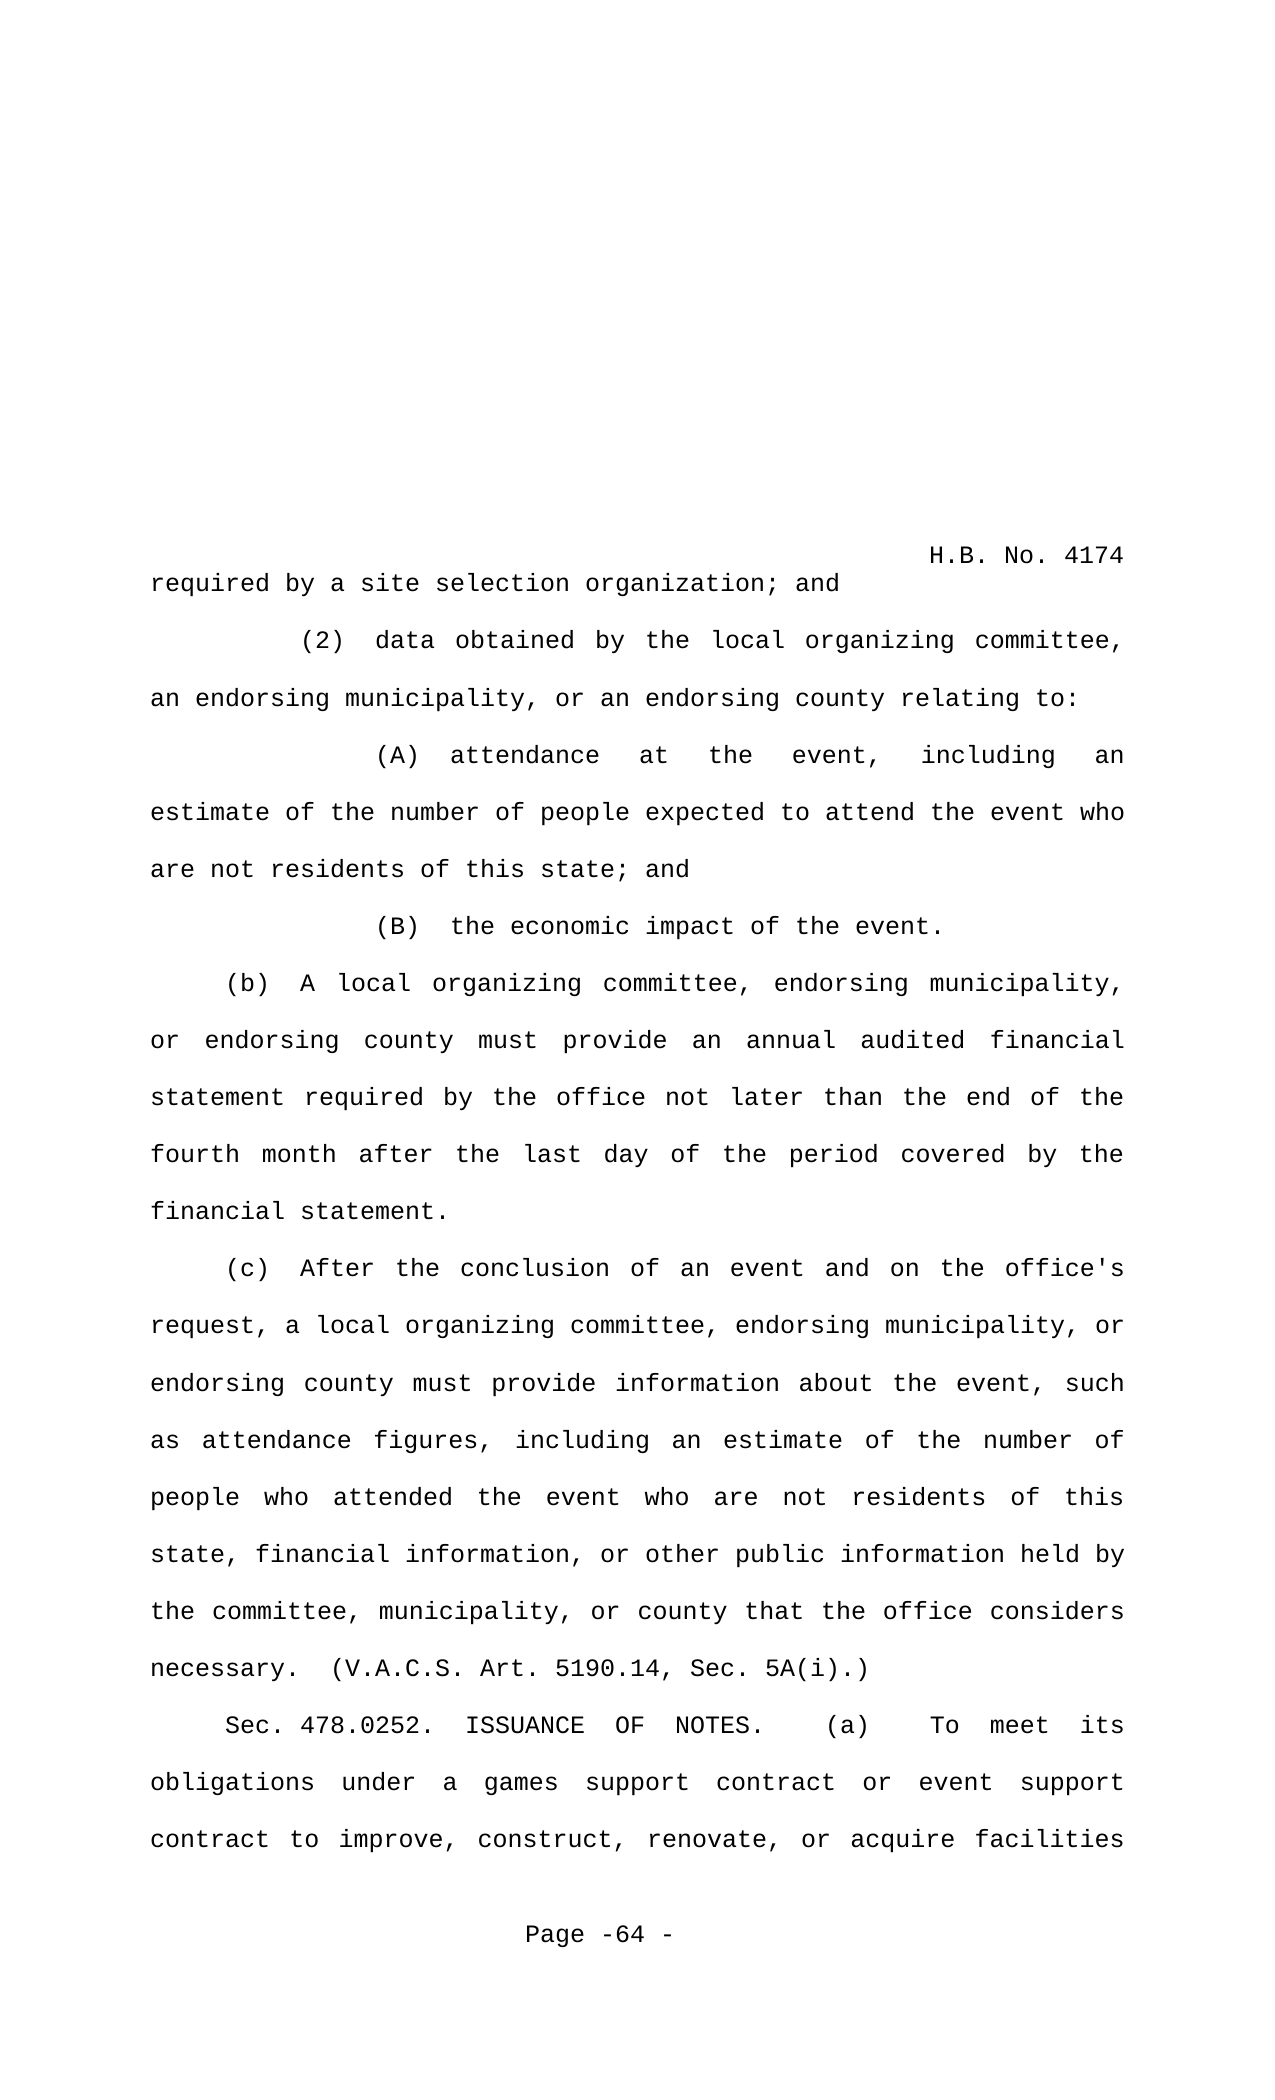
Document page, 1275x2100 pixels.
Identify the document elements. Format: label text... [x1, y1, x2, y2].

text (c) After the conclusion of an event and on the office's request, a local organizing committee, endorsing municipality, or endorsing county must provide information about the event, such as attendance figures, including an estimate of the number of people who attended the event who are not residents of this state, financial information, or other public information held by the committee, municipality, or county that the office considers necessary. (V.A.C.S. Art. 5190.14, Sec. 5A(i).) [150, 1256, 1125, 1684]
text (b) A local organizing committee, endorsing municipality, or endorsing county must provide an annual audited financial statement required by the office not later than the end of the fourth month after the last day of the period covered by the financial statement. [150, 970, 1125, 1227]
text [150, 571, 1125, 599]
text (A) attendance at the event, including an estimate of the number of people expected to attend the event who are not residents of this state; and [150, 742, 1125, 885]
text (B) the economic impact of the event. [150, 913, 1125, 942]
text (2) data obtained by the local organizing committee, an endorsing municipality, or an endorsing county relating to: [150, 628, 1125, 713]
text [150, 1712, 1125, 1855]
